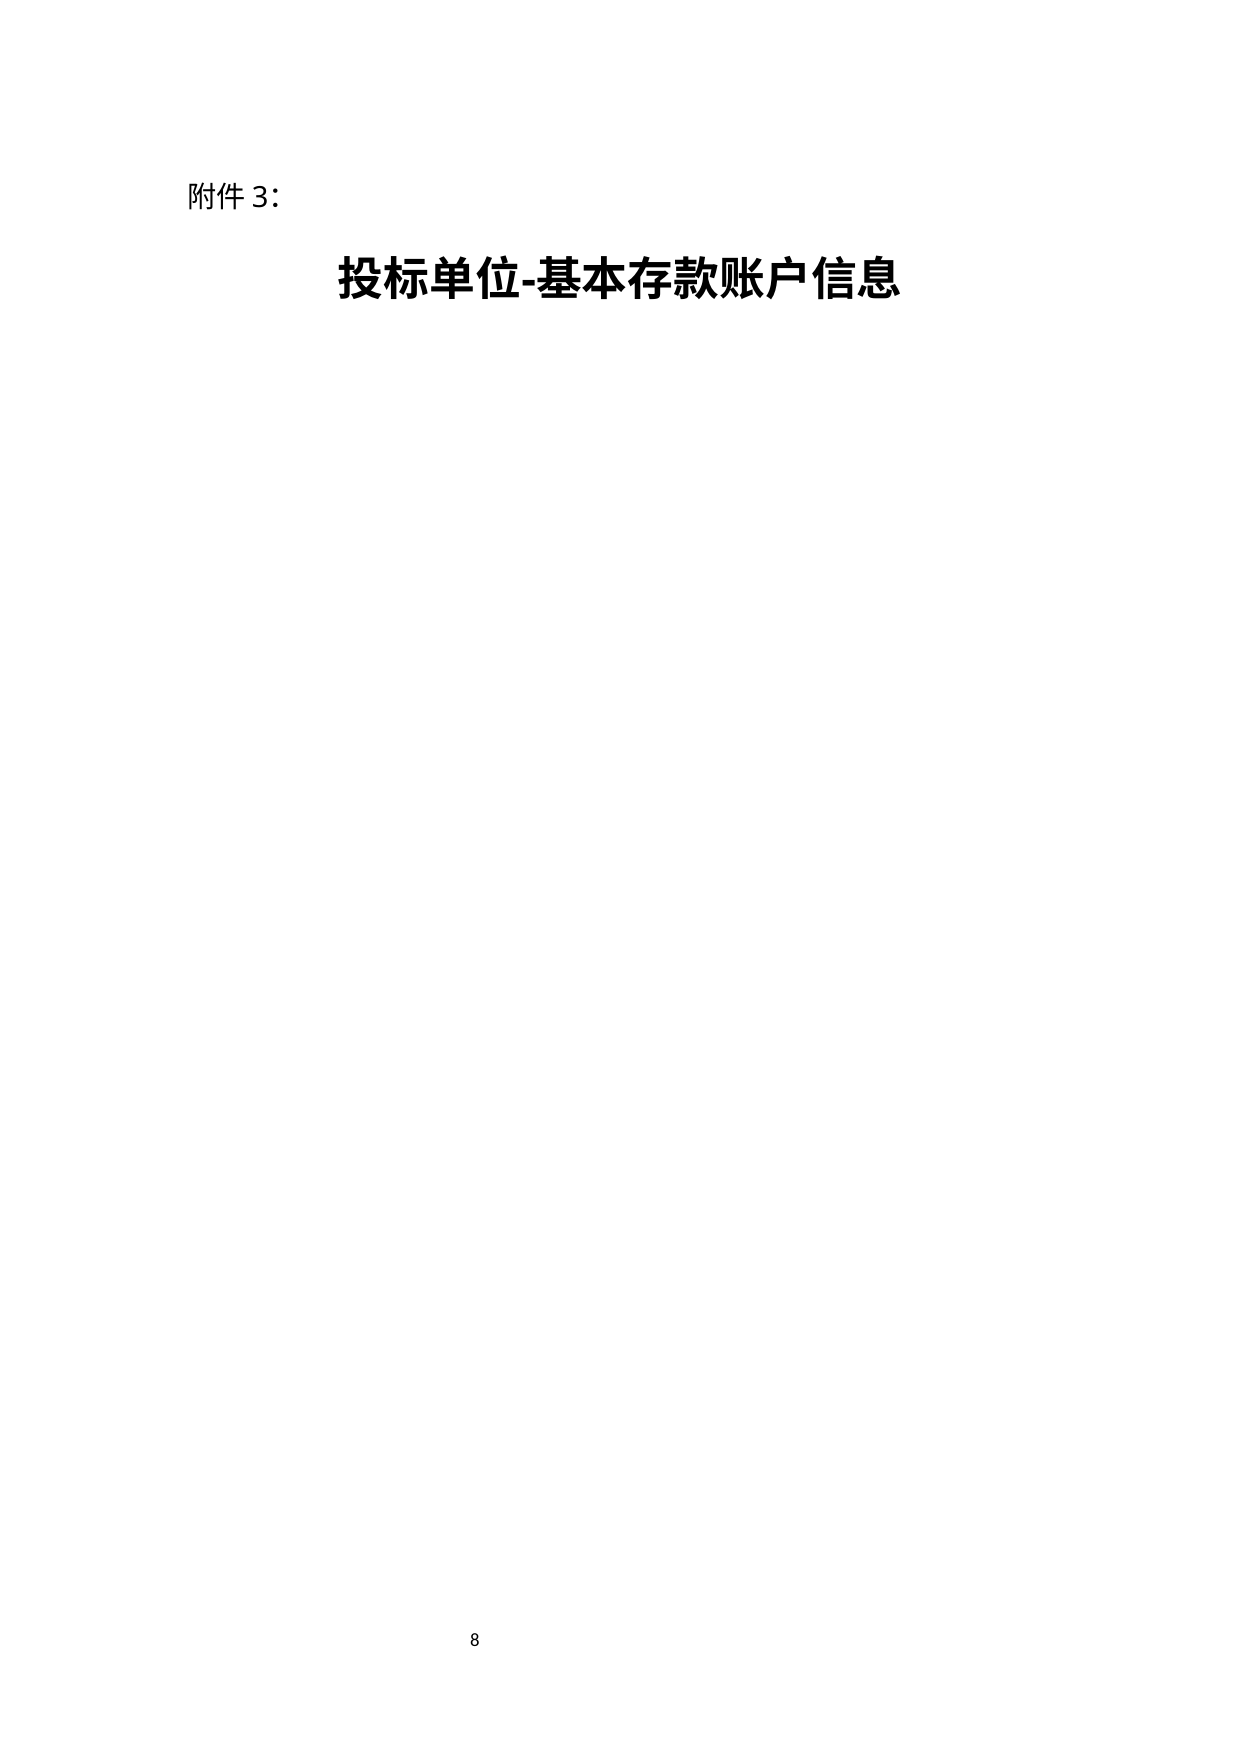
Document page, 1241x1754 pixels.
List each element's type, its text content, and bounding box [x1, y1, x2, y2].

text 投标单位-基本存款账户信息 [187, 227, 1053, 324]
text 附件3： [187, 162, 1053, 227]
